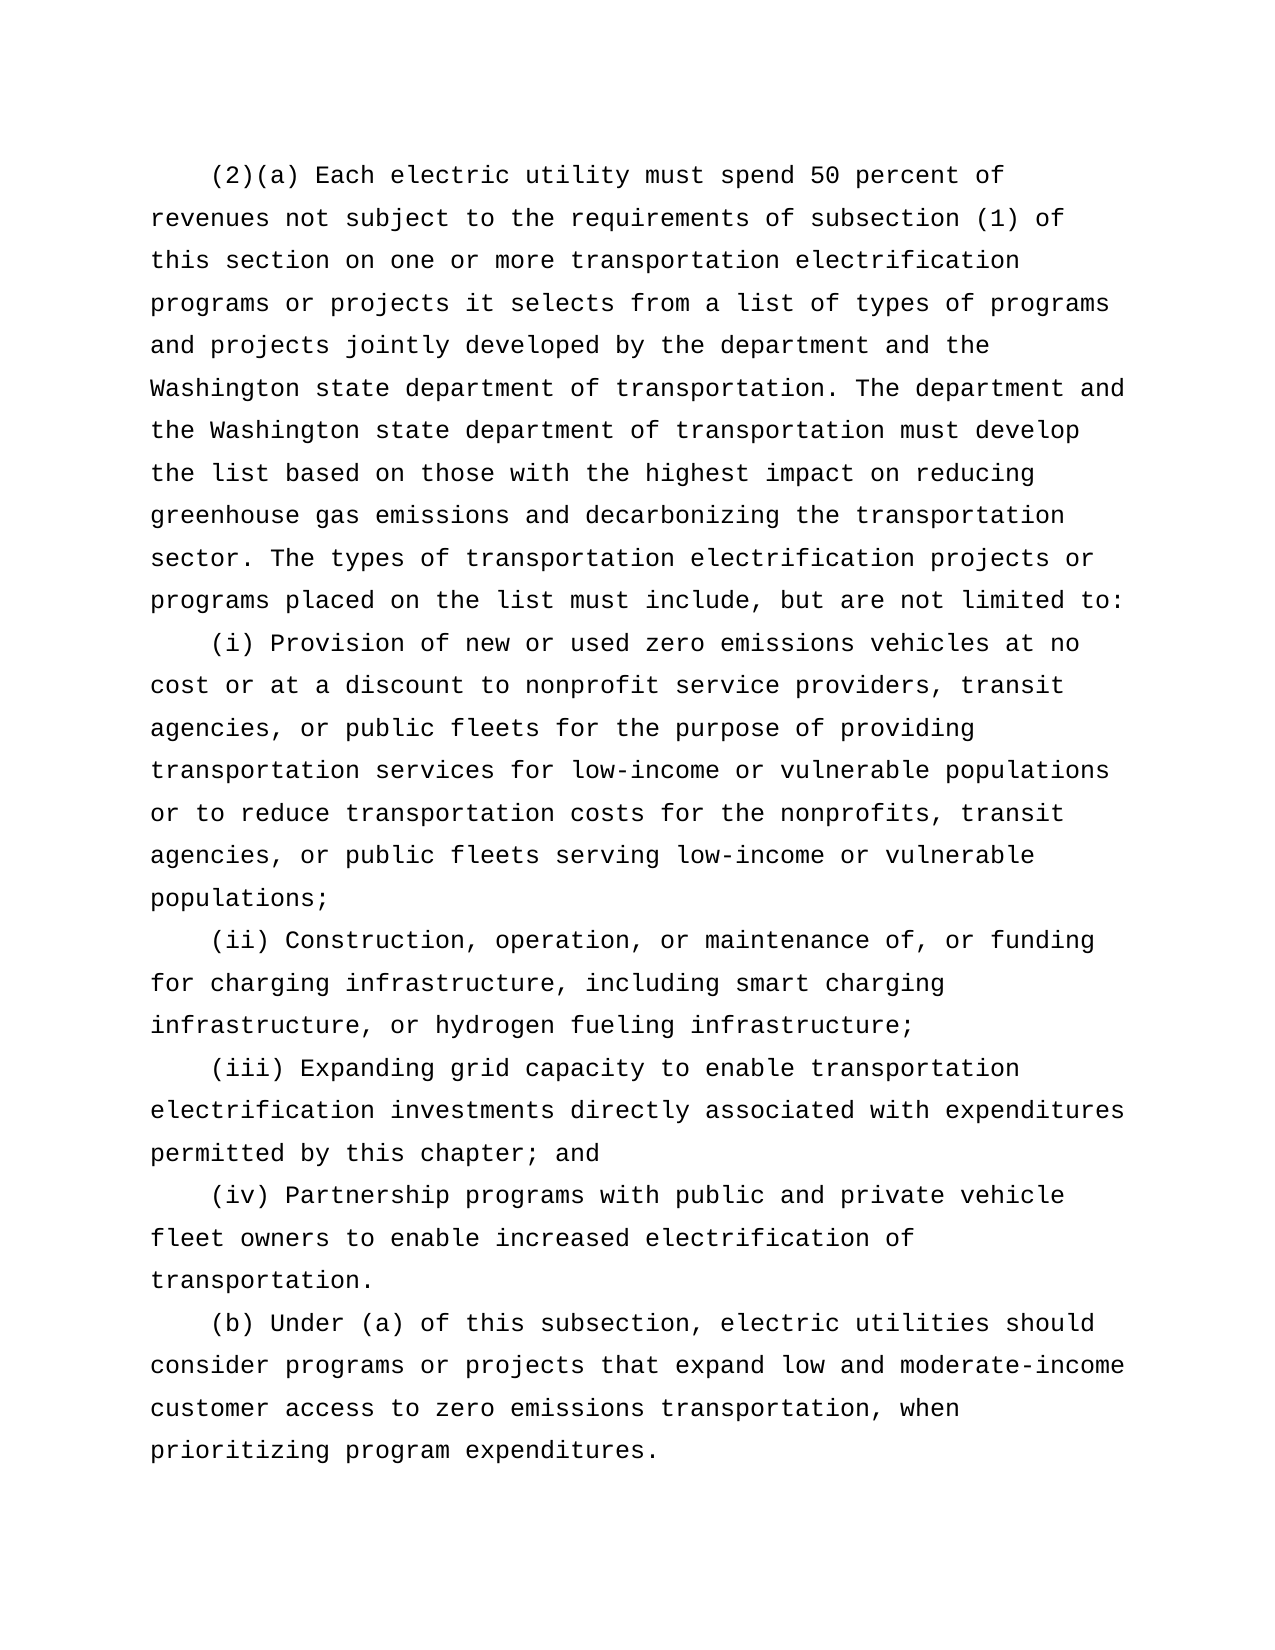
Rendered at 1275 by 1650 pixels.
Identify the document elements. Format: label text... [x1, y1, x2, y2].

text (i) Provision of new or used zero emissions vehicles at no cost or at a discount to nonprofit service providers, transit agencies, or public fleets for the purpose of providing transportation services for low-income or vulnerable populations or to reduce transportation costs for the nonprofits, transit agencies, or public fleets serving low-income or vulnerable populations; [150, 617, 1125, 915]
text (ii) Construction, operation, or maintenance of, or funding for charging infrastructure, including smart charging infrastructure, or hydrogen fueling infrastructure; [150, 915, 1125, 1042]
text (iii) Expanding grid capacity to enable transportation electrification investments directly associated with expenditures permitted by this chapter; and [150, 1042, 1125, 1170]
text (b) Under (a) of this subsection, electric utilities should consider programs or projects that expand low and moderate-income customer access to zero emissions transportation, when prioritizing program expenditures. [150, 1297, 1125, 1467]
text (iv) Partnership programs with public and private vehicle fleet owners to enable increased electrification of transportation. [150, 1170, 1125, 1297]
text (2)(a) Each electric utility must spend 50 percent of revenues not subject to the requirements of subsection (1) of this section on one or more transportation electrification programs or projects it selects from a list of types of programs and projects jointly developed by the department and the Washington state department of transportation. The department and the Washington state department of transportation must develop the list based on those with the highest impact on reducing greenhouse gas emissions and decarbonizing the transportation sector. The types of transportation electrification projects or programs placed on the list must include, but are not limited to: [150, 150, 1125, 617]
